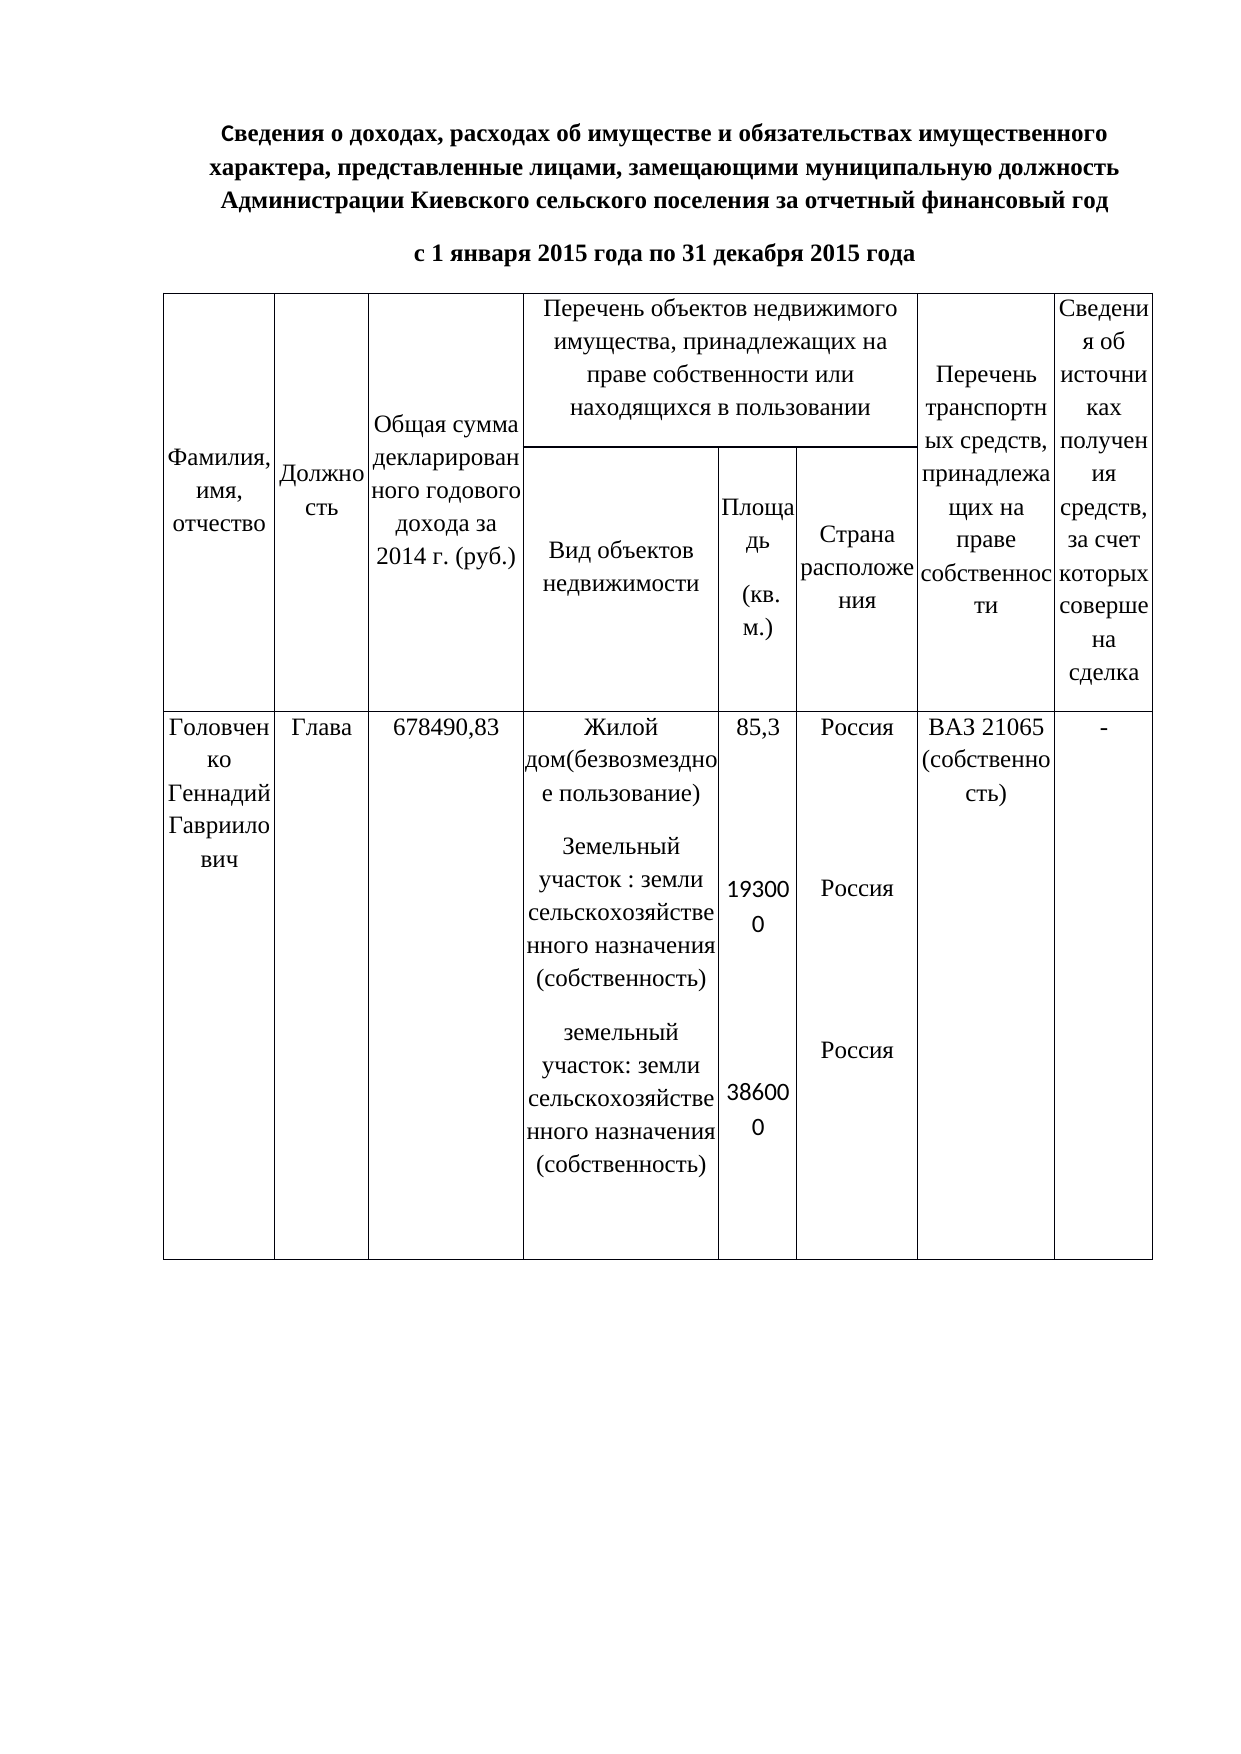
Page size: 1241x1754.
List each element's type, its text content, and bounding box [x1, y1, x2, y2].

text Сведения о доходах, расходах об имуществе и обязательствах имущественного характера, представленные лицами, замещающими муниципальную должность Администрации Киевского сельского поселения за отчетный финансовый год [177, 118, 1152, 213]
table_cell Жилой дом(безвозмездное пользование) Земельный участок : земли сельскохозяйственного назначения (собственность) земельный участок: земли сельскохозяйственного назначения (собственность) [524, 712, 718, 1259]
table_cell Головченко Геннадий Гавриилович [164, 712, 274, 1259]
table_cell 678490,83 [369, 712, 523, 1259]
table_cell Страна расположения [797, 448, 917, 711]
table_header Сведения об источниках получения средств, за счет которых совершена сделка [1055, 294, 1152, 711]
table_header Перечень объектов недвижимого имущества, принадлежащих на праве собственности или находящихся в пользовании [524, 294, 917, 446]
text с 1 января 2015 года по 31 декабря 2015 года [177, 238, 1152, 267]
table_header Фамилия, имя, отчество [164, 294, 274, 711]
table_header Общая сумма декларированного годового дохода за 2014 г. (руб.) [369, 294, 523, 711]
table_cell Площадь (кв. м.) [719, 448, 796, 711]
table_cell Глава [275, 712, 368, 1259]
table_cell 85,3 193000 386000 [719, 712, 796, 1259]
table_cell ВАЗ 21065 (собственность) [918, 712, 1054, 1259]
table_cell Вид объектов недвижимости [524, 448, 718, 711]
table_cell Россия Россия Россия [797, 712, 917, 1259]
table_header Должность [275, 294, 368, 711]
table_cell - [1055, 712, 1152, 1259]
table_header Перечень транспортных средств, принадлежащих на праве собственности [918, 294, 1054, 711]
